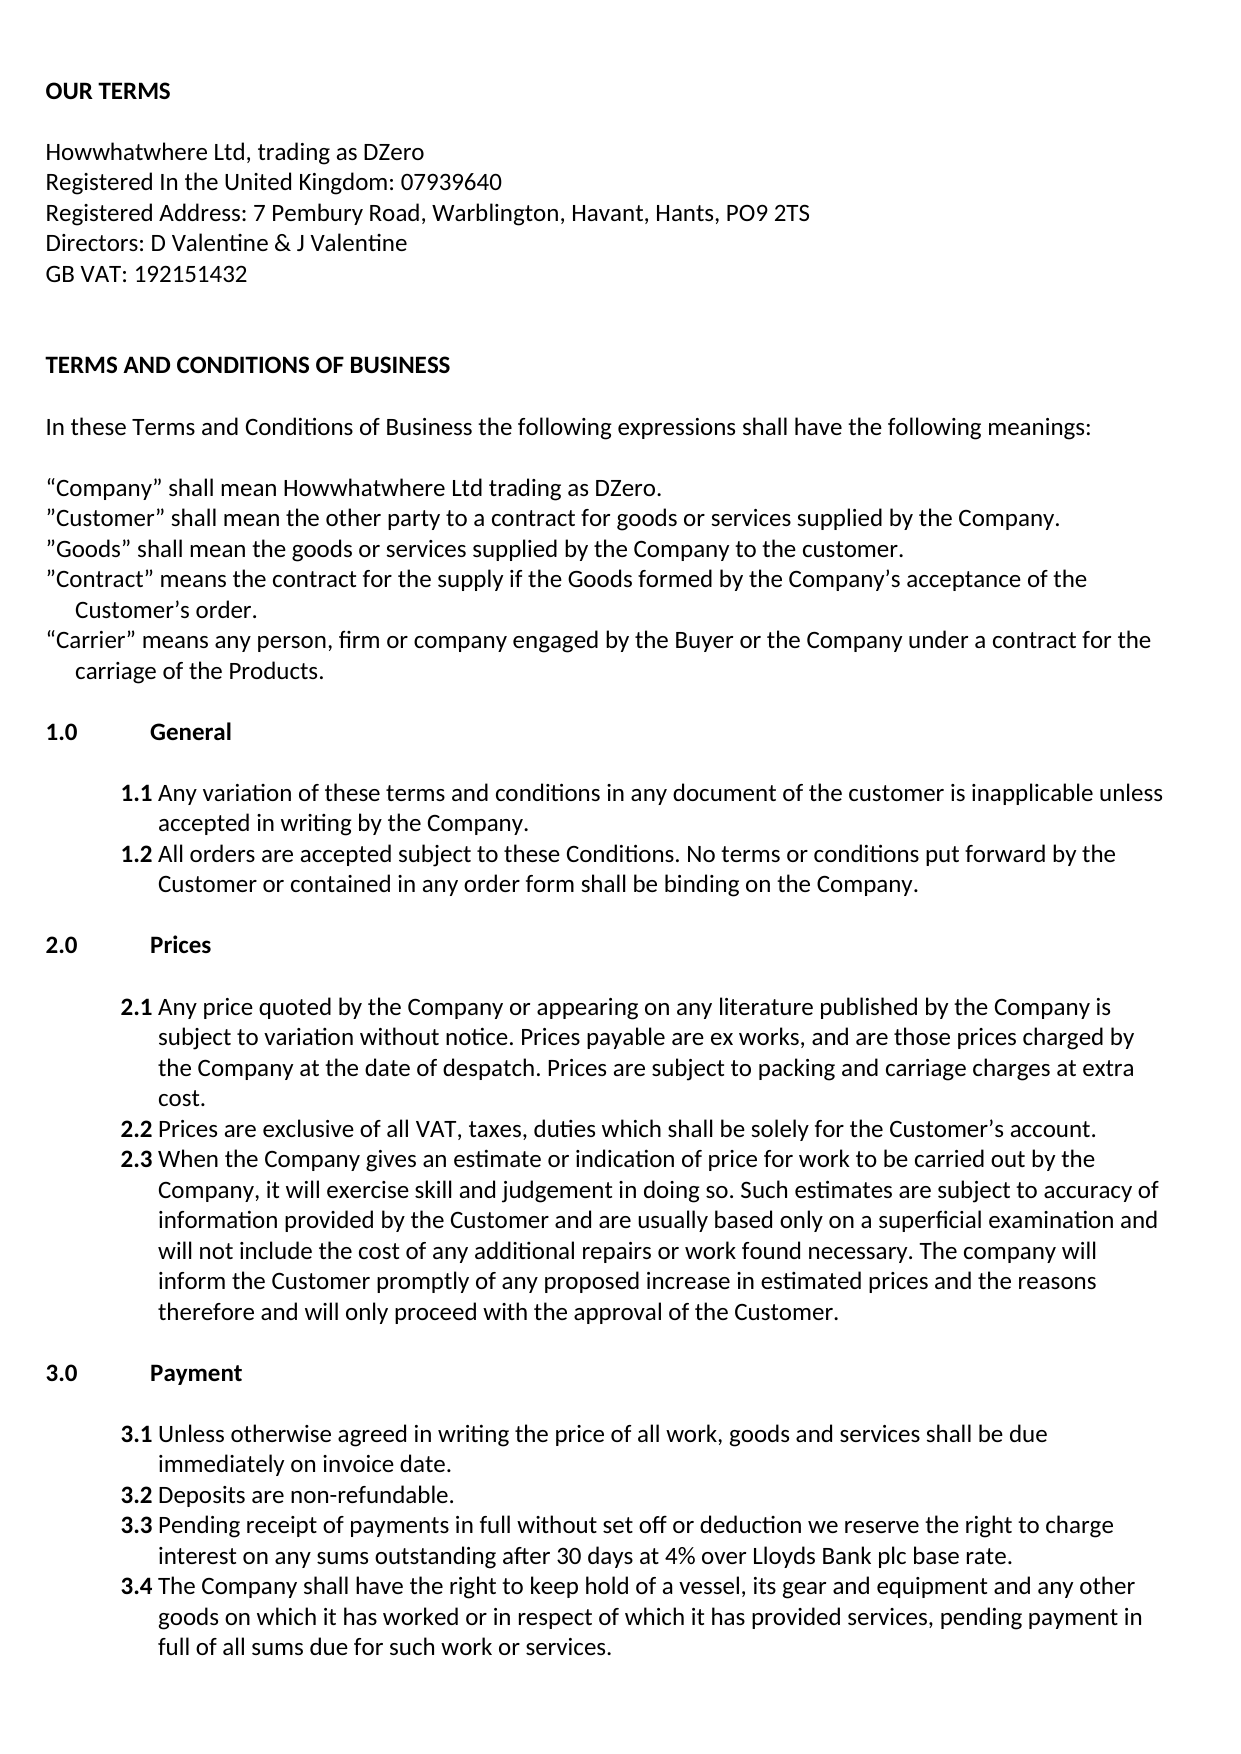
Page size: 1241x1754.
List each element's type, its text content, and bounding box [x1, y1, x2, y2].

list Unless otherwise agreed in writing the price of all work, goods and services shall be due immediately on invoice date. [120, 1418, 1165, 1479]
text ”Customer” shall mean the other party to a contract for goods or services supplied by the Company. [45, 502, 1165, 533]
list Payment [45, 1357, 1165, 1387]
text “Company” shall mean Howwhatwhere Ltd trading as DZero. [45, 472, 1165, 502]
list When the Company gives an estimate or indication of price for work to be carried out by the Company, it will exercise skill and judgement in doing so. Such estimates are subject to accuracy of information provided by the Customer and are usually based only on a superficial examination and will not include the cost of any additional repairs or work found necessary. The company will inform the Customer promptly of any proposed increase in estimated prices and the reasons therefore and will only proceed with the approval of the Customer. [120, 1143, 1165, 1326]
text Registered In the United Kingdom: 07939640 [45, 167, 1165, 197]
list Any price quoted by the Company or appearing on any literature published by the Company is subject to variation without notice. Prices payable are ex works, and are those prices charged by the Company at the date of despatch. Prices are subject to packing and carriage charges at extra cost. [120, 991, 1165, 1113]
list Prices are exclusive of all VAT, taxes, duties which shall be solely for the Customer’s account. [120, 1113, 1165, 1143]
text OUR TERMS [45, 75, 1165, 106]
list Any variation of these terms and conditions in any document of the customer is inapplicable unless accepted in writing by the Company. [120, 777, 1165, 838]
list Prices [45, 929, 1165, 960]
text In these Terms and Conditions of Business the following expressions shall have the following meanings: [45, 411, 1165, 441]
list All orders are accepted subject to these Conditions. No terms or conditions put forward by the Customer or contained in any order form shall be binding on the Company. [120, 838, 1165, 899]
list Pending receipt of payments in full without set off or deduction we reserve the right to charge interest on any sums outstanding after 30 days at 4% over Lloyds Bank plc base rate. [120, 1509, 1165, 1571]
list The Company shall have the right to keep hold of a vessel, its gear and equipment and any other goods on which it has worked or in respect of which it has provided services, pending payment in full of all sums due for such work or services. [120, 1571, 1165, 1662]
list General [45, 716, 1165, 746]
text GB VAT: 192151432 [45, 258, 1165, 289]
text “Carrier” means any person, firm or company engaged by the Buyer or the Company under a contract for the carriage of the Products. [45, 624, 1165, 685]
text Registered Address: 7 Pembury Road, Warblington, Havant, Hants, PO9 2TS [45, 197, 1165, 228]
text ”Goods” shall mean the goods or services supplied by the Company to the customer. [45, 533, 1165, 563]
text Howwhatwhere Ltd, trading as DZero [45, 136, 1165, 167]
list Deposits are non-refundable. [120, 1479, 1165, 1509]
text ”Contract” means the contract for the supply if the Goods formed by the Company’s acceptance of the Customer’s order. [45, 563, 1165, 624]
text TERMS AND CONDITIONS OF BUSINESS [45, 350, 1165, 380]
text Directors: D Valentine & J Valentine [45, 228, 1165, 258]
